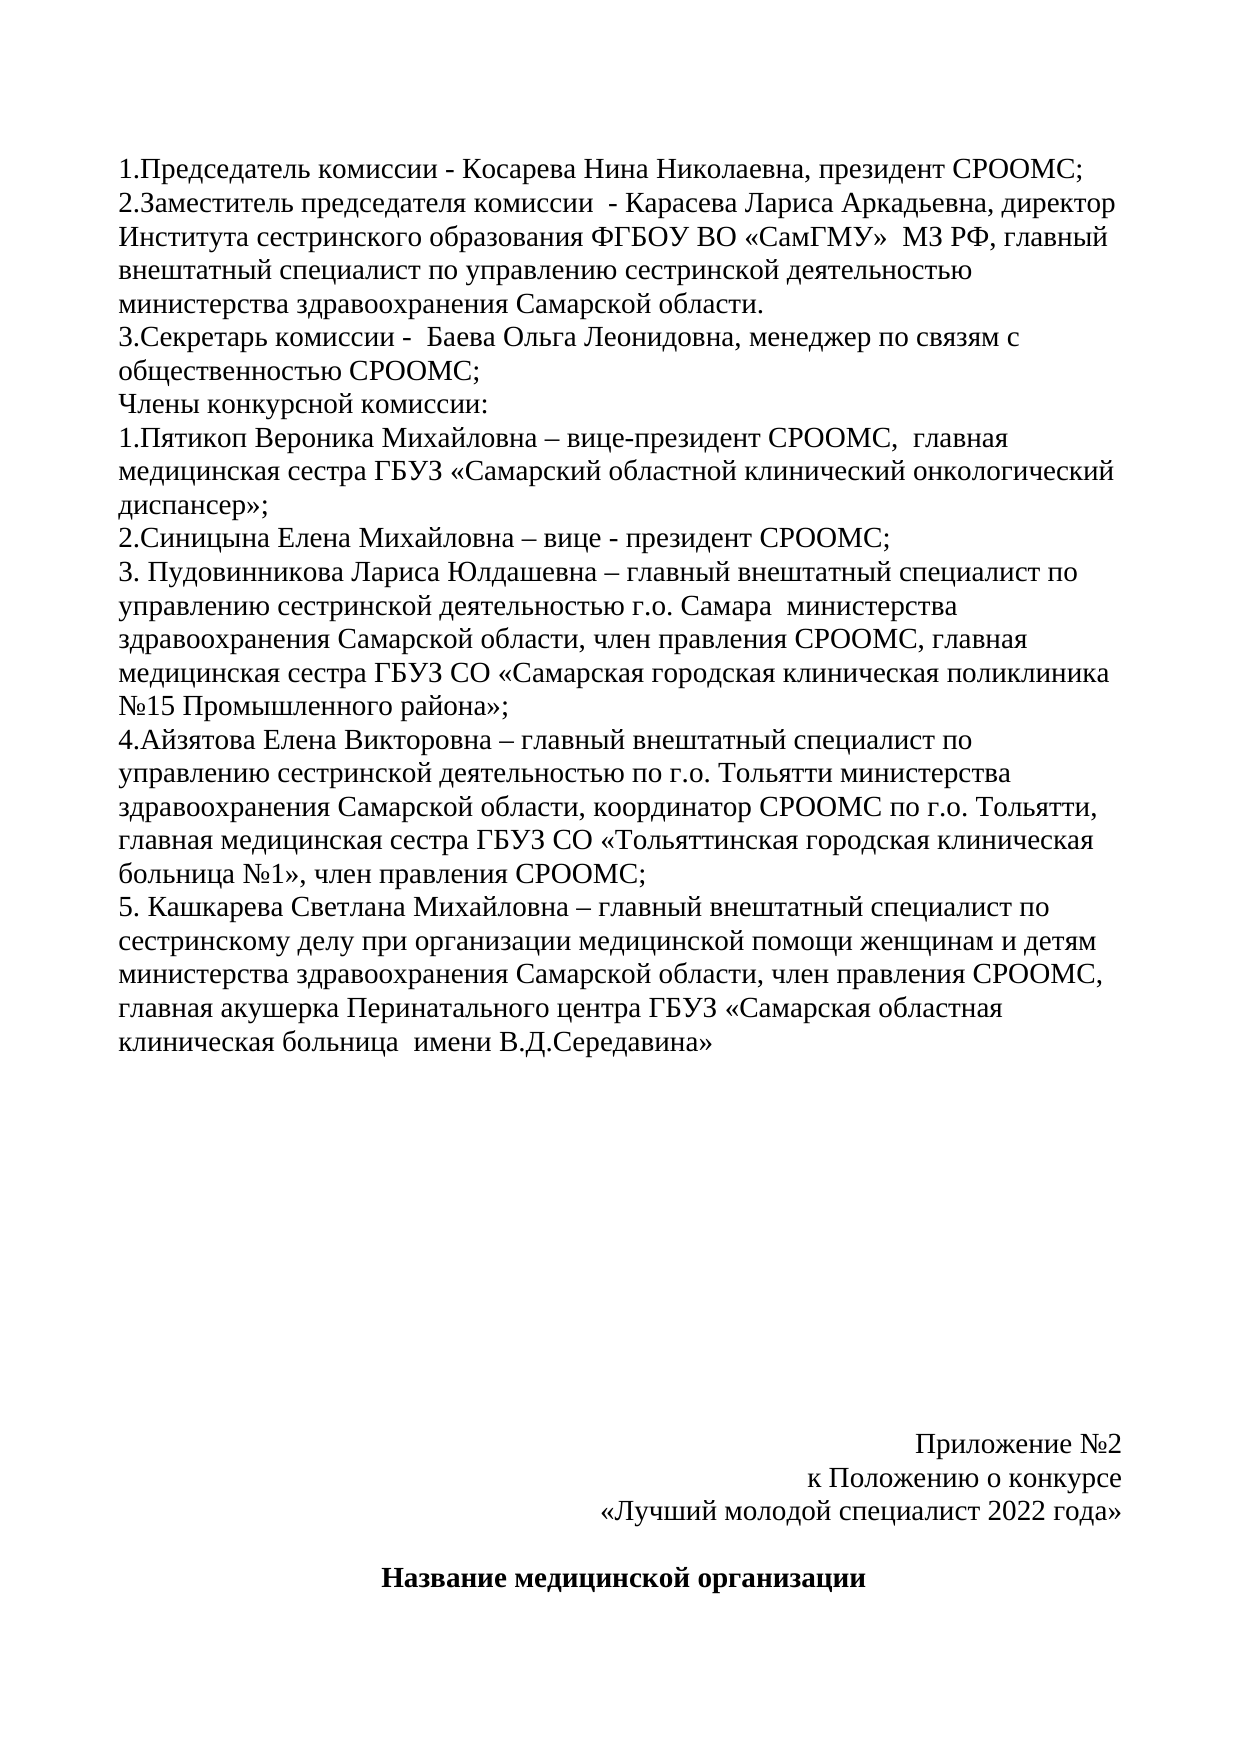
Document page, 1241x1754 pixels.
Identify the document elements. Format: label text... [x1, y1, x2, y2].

text к Положению о конкурсе [118, 1460, 1122, 1493]
text 2.Синицына Елена Михайловна – вице - президент СРООМС; [118, 521, 1122, 554]
text Приложение №2 [118, 1426, 1122, 1460]
text «Лучший молодой специалист 2022 года» [118, 1493, 1122, 1527]
text 1.Пятикоп Вероника Михайловна – вице-президент СРООМС, главная медицинская сестра ГБУЗ «Самарский областной клинический онкологический диспансер»; [118, 420, 1122, 521]
text 3.Секретарь комиссии - Баева Ольга Леонидовна, менеджер по связям с общественностью СРООМС; [118, 319, 1122, 386]
text Члены конкурсной комиссии: [118, 386, 1122, 420]
text 3. Пудовинникова Лариса Юлдашевна – главный внештатный специалист по управлению сестринской деятельностью г.о. Самара министерства здравоохранения Самарской области, член правления СРООМС, главная медицинская сестра ГБУЗ СО «Самарская городская клиническая поликлиника №15 Промышленного района»; [118, 554, 1122, 722]
text Название медицинской организации [118, 1560, 1122, 1594]
text 2.Заместитель председателя комиссии - Карасева Лариса Аркадьевна, директор Института сестринского образования ФГБОУ ВО «СамГМУ» МЗ РФ, главный внештатный специалист по управлению сестринской деятельностью министерства здравоохранения Самарской области. [118, 185, 1122, 319]
text 1.Председатель комиссии - Косарева Нина Николаевна, президент СРООМС; [118, 152, 1122, 185]
text 5. Кашкарева Светлана Михайловна – главный внештатный специалист по сестринскому делу при организации медицинской помощи женщинам и детям министерства здравоохранения Самарской области, член правления СРООМС, главная акушерка Перинатального центра ГБУЗ «Самарская областная клиническая больница имени В.Д.Середавина» [118, 889, 1122, 1057]
text 4.Айзятова Елена Викторовна – главный внештатный специалист по управлению сестринской деятельностью по г.о. Тольятти министерства здравоохранения Самарской области, координатор СРООМС по г.о. Тольятти, главная медицинская сестра ГБУЗ СО «Тольяттинская городская клиническая больница №1», член правления СРООМС; [118, 722, 1122, 889]
